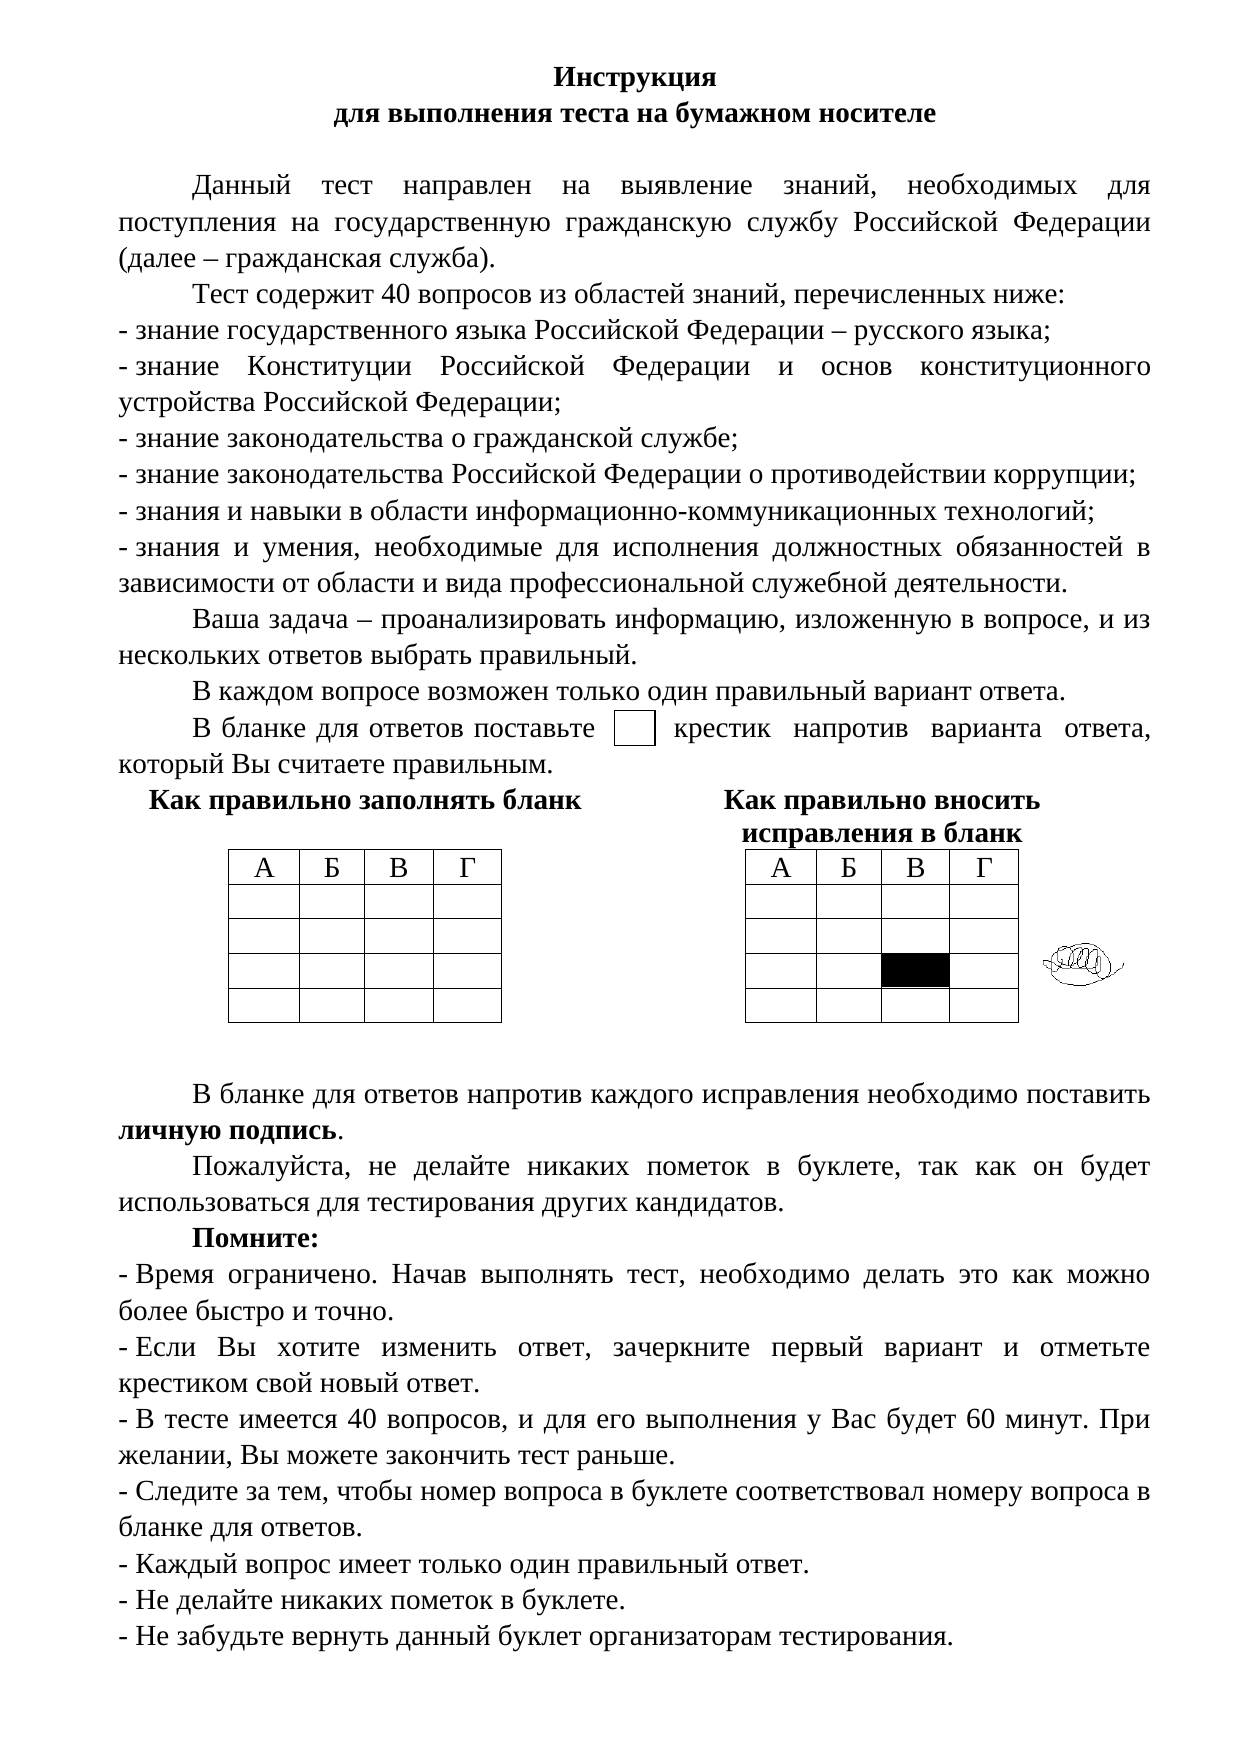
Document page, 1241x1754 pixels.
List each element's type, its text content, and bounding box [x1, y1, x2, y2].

text В бланке для ответов поставьте крестик напротив варианта ответа, который Вы считаете правильным. [118, 710, 1152, 779]
text - знание государственного языка Российской Федерации – русского языка; [118, 312, 1152, 346]
text для выполнения теста на бумажном носителе [118, 95, 1152, 129]
text - Время ограничено. Начав выполнять тест, необходимо делать это как можно более быстро и точно. [118, 1257, 1152, 1326]
text - знание законодательства о гражданской службе; [118, 421, 1152, 454]
text - знания и умения, необходимые для исполнения должностных обязанностей в зависимости от области и вида профессиональной служебной деятельности. [118, 529, 1152, 599]
text Данный тест направлен на выявление знаний, необходимых для поступления на государственную гражданскую службу Российской Федерации (далее – гражданская служба). [118, 167, 1152, 273]
text - знания и навыки в области информационно-коммуникационных технологий; [118, 493, 1152, 526]
table_header [615, 711, 654, 744]
text - В тесте имеется 40 вопросов, и для его выполнения у Вас будет 60 минут. При желании, Вы можете закончить тест раньше. [118, 1401, 1152, 1471]
text - Не делайте никаких пометок в буклете. [118, 1582, 1152, 1615]
text - знание законодательства Российской Федерации о противодействии коррупции; [118, 457, 1152, 490]
text - Следите за тем, чтобы номер вопроса в буклете соответствовал номеру вопроса в бланке для ответов. [118, 1473, 1152, 1543]
text Ваша задача – проанализировать информацию, изложенную в вопросе, и из нескольких ответов выбрать правильный. [118, 601, 1152, 671]
text Помните: [118, 1220, 1152, 1254]
text В бланке для ответов напротив каждого исправления необходимо поставить личную подпись. [118, 1076, 1152, 1146]
text - Если Вы хотите изменить ответ, зачеркните первый вариант и отметьте крестиком свой новый ответ. [118, 1329, 1152, 1398]
text В каждом вопросе возможен только один правильный вариант ответа. [118, 673, 1152, 707]
text Инструкция [118, 59, 1152, 93]
text Пожалуйста, не делайте никаких пометок в буклете, так как он будет использоваться для тестирования других кандидатов. [118, 1148, 1152, 1218]
text Тест содержит 40 вопросов из областей знаний, перечисленных ниже: [118, 276, 1152, 309]
text - Каждый вопрос имеет только один правильный ответ. [118, 1546, 1152, 1579]
text - Не забудьте вернуть данный буклет организаторам тестирования. [118, 1618, 1152, 1652]
table_header Как правильно вносить исправления в бланк [624, 782, 1140, 849]
table_cell [624, 849, 1140, 1076]
table_cell [107, 849, 623, 1076]
table_header Как правильно заполнять бланк [107, 782, 623, 849]
text - знание Конституции Российской Федерации и основ конституционного устройства Российской Федерации; [118, 348, 1152, 418]
